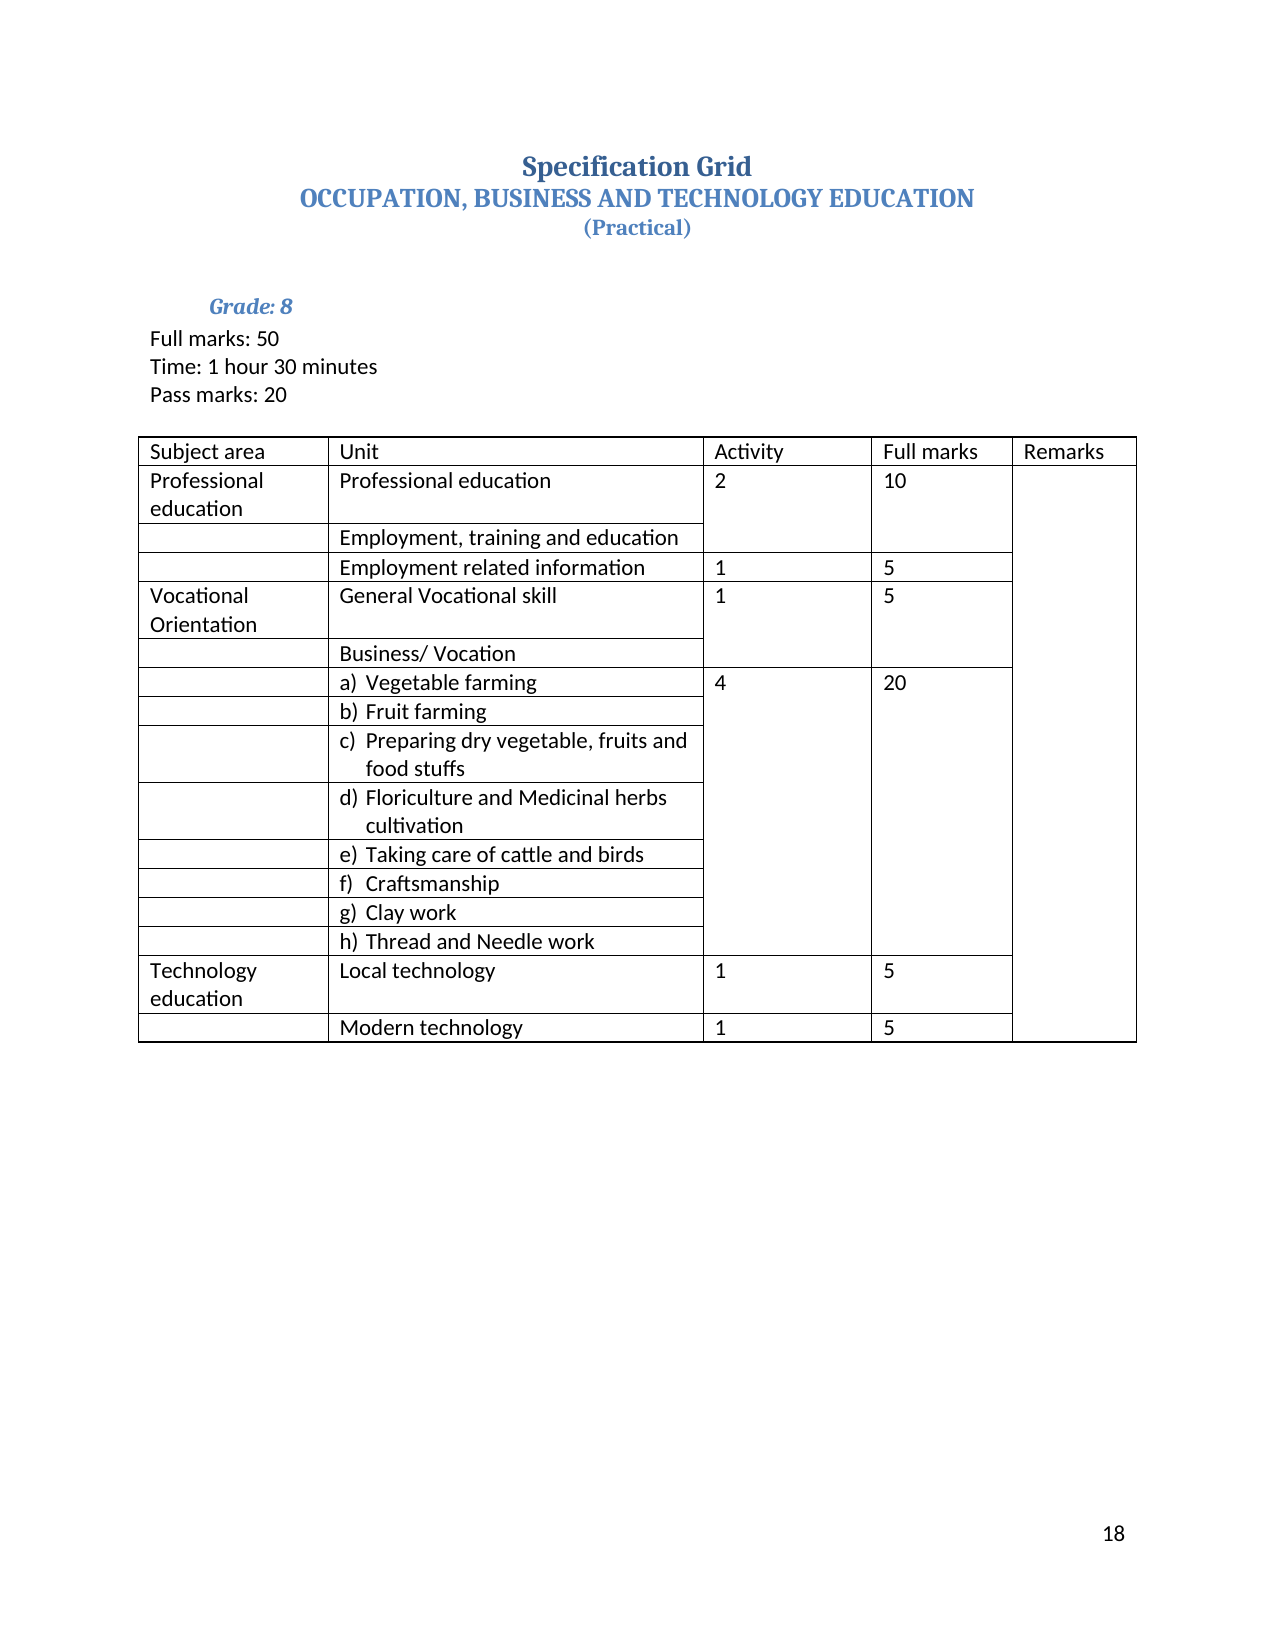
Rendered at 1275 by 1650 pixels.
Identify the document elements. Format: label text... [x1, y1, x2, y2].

table_cell Thread and Needle work [329, 927, 703, 955]
table_cell [1013, 466, 1136, 1041]
table_cell General Vocational skill [329, 582, 703, 638]
table_cell [139, 668, 328, 696]
text Pass marks: 20 [150, 380, 1125, 408]
table_header Activity [704, 438, 871, 465]
table_cell [139, 524, 328, 552]
table_cell [139, 726, 328, 782]
table_cell 1 [704, 1014, 871, 1041]
table_cell Floriculture and Medicinal herbs cultivation [329, 783, 703, 839]
table_cell [139, 840, 328, 868]
table_header Subject area [139, 438, 328, 465]
table_cell Technology education [139, 956, 328, 1012]
table_cell 20 [872, 668, 1012, 955]
table_cell Craftsmanship [329, 869, 703, 897]
table_cell [139, 898, 328, 926]
table_cell Professional education [139, 466, 328, 522]
table_cell Local technology [329, 956, 703, 1012]
table_cell [139, 869, 328, 897]
table_cell [139, 553, 328, 581]
table_cell [139, 639, 328, 667]
table_cell 1 [704, 956, 871, 1012]
table_cell 10 [872, 466, 1012, 552]
table_cell Fruit farming [329, 697, 703, 725]
table_cell 4 [704, 668, 871, 955]
table_cell 5 [872, 582, 1012, 667]
subtitle (Practical) [150, 215, 1125, 241]
table_cell Business/ Vocation [329, 639, 703, 667]
text Full marks: 50 [150, 324, 1125, 352]
text Time: 1 hour 30 minutes [150, 352, 1125, 380]
table_cell Clay work [329, 898, 703, 926]
subtitle Specification Grid [150, 150, 1125, 183]
table_cell [139, 927, 328, 955]
table_cell 2 [704, 466, 871, 552]
table_cell 5 [872, 553, 1012, 581]
table_cell 5 [872, 1014, 1012, 1041]
table_cell 1 [704, 553, 871, 581]
table_cell Taking care of cattle and birds [329, 840, 703, 868]
subtitle Occupation, business and Technology Education [150, 183, 1125, 215]
table_cell Vegetable farming [329, 668, 703, 696]
table_cell Preparing dry vegetable, fruits and food stuffs [329, 726, 703, 782]
subtitle Grade: 8 [209, 294, 1125, 320]
table_cell Modern technology [329, 1014, 703, 1041]
table_header Unit [329, 438, 703, 465]
table_cell 1 [704, 582, 871, 667]
table_cell Vocational Orientation [139, 582, 328, 638]
table_header Full marks [872, 438, 1012, 465]
table_cell Professional education [329, 466, 703, 522]
table_header Remarks [1013, 438, 1136, 465]
table_cell Employment, training and education [329, 524, 703, 552]
table_cell [139, 783, 328, 839]
table_cell [139, 697, 328, 725]
table_cell Employment related information [329, 553, 703, 581]
table_cell [139, 1014, 328, 1041]
table_cell 5 [872, 956, 1012, 1012]
